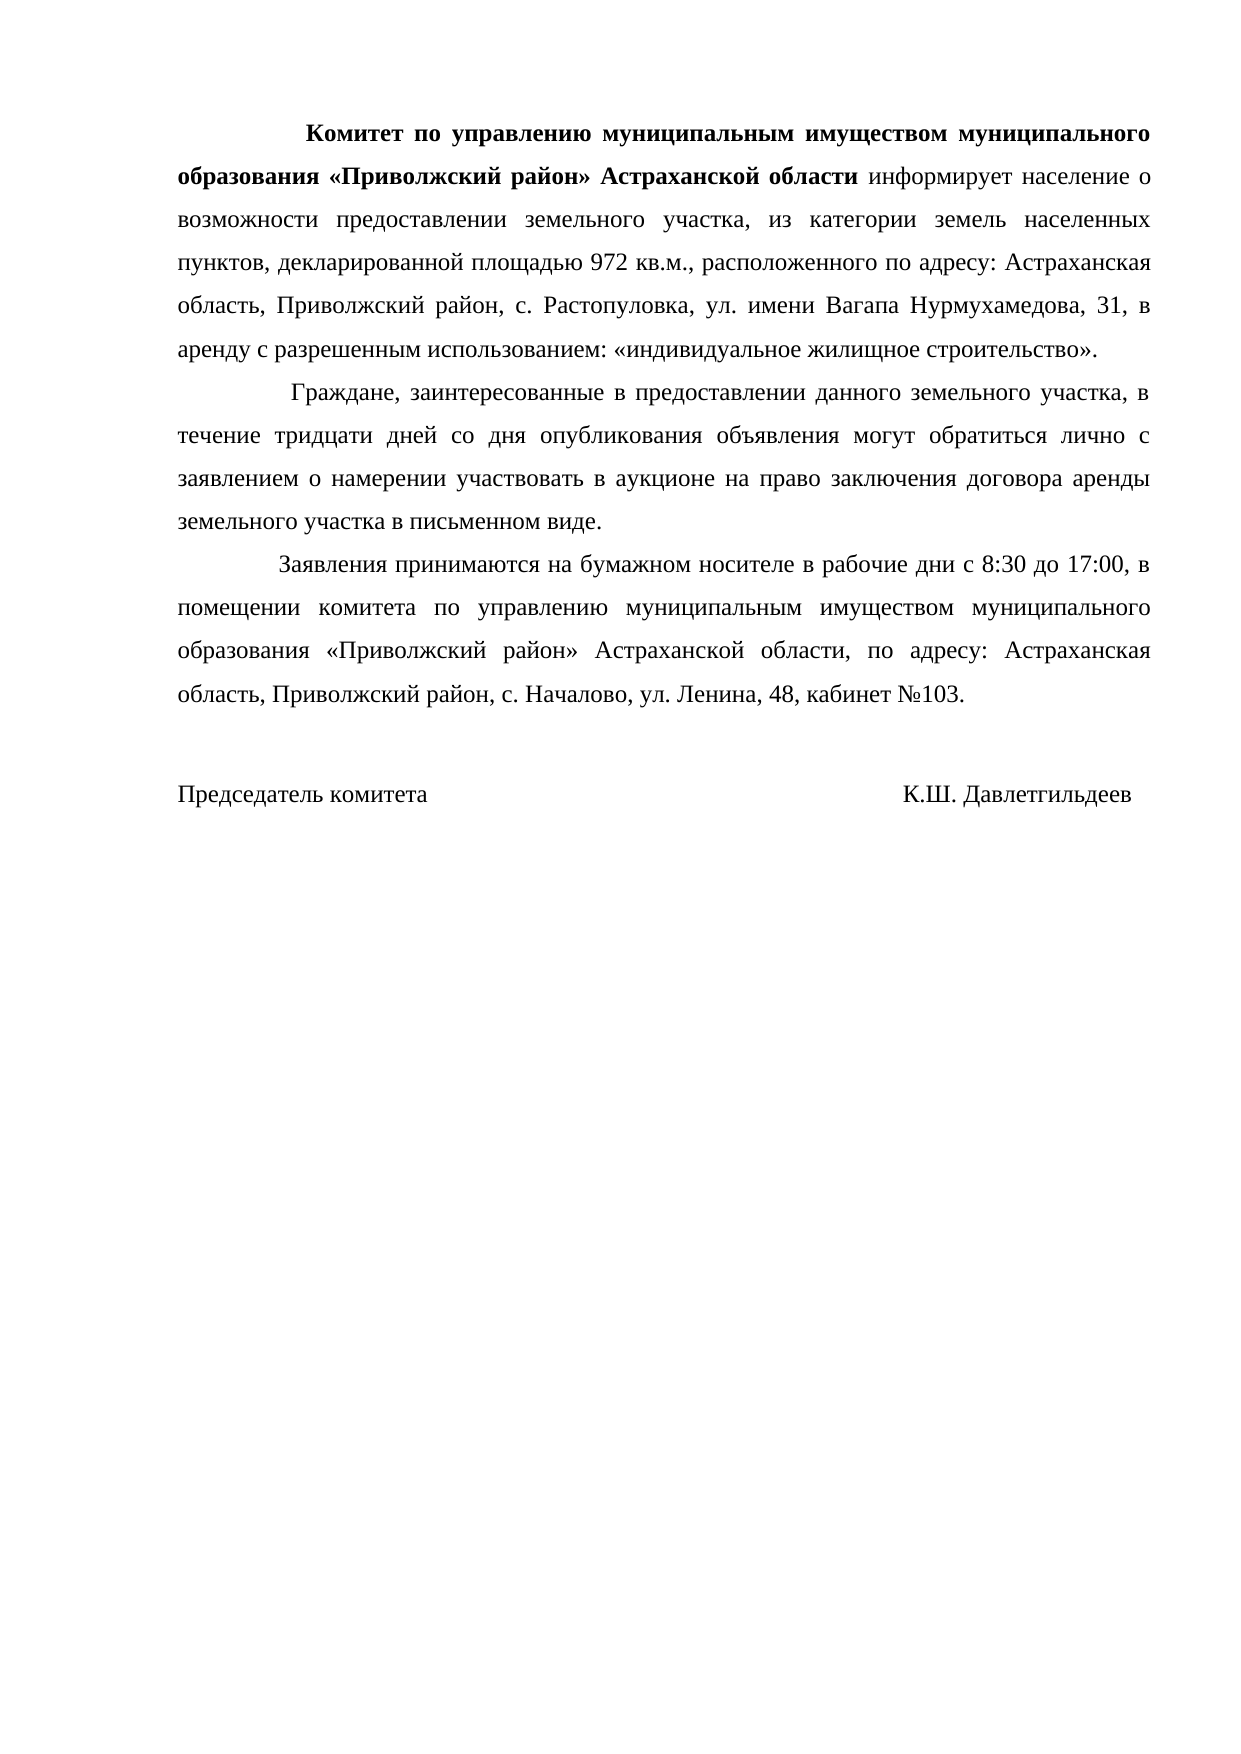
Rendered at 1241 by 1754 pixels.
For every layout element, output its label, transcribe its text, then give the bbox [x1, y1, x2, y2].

text Граждане, заинтересованные в предоставлении данного земельного участка, в течение тридцати дней со дня опубликования объявления могут обратиться лично с заявлением о намерении участвовать в аукционе на право заключения договора аренды земельного участка в письменном виде. [177, 377, 1152, 535]
text Комитет по управлению муниципальным имуществом муниципального образования «Приволжский район» Астраханской области информирует население о возможности предоставлении земельного участка, из категории земель населенных пунктов, декларированной площадью 972 кв.м., расположенного по адресу: Астраханская область, Приволжский район, с. Растопуловка, ул. имени Вагапа Нурмухамедова, 31, в аренду с разрешенным использованием: «индивидуальное жилищное строительство». [177, 118, 1152, 362]
text Председатель комитета К.Ш. Давлетгильдеев [177, 779, 1152, 808]
text Заявления принимаются на бумажном носителе в рабочие дни с 8:30 до 17:00, в помещении комитета по управлению муниципальным имуществом муниципального образования «Приволжский район» Астраханской области, по адресу: Астраханская область, Приволжский район, с. Началово, ул. Ленина, 48, кабинет №103. [177, 549, 1152, 707]
